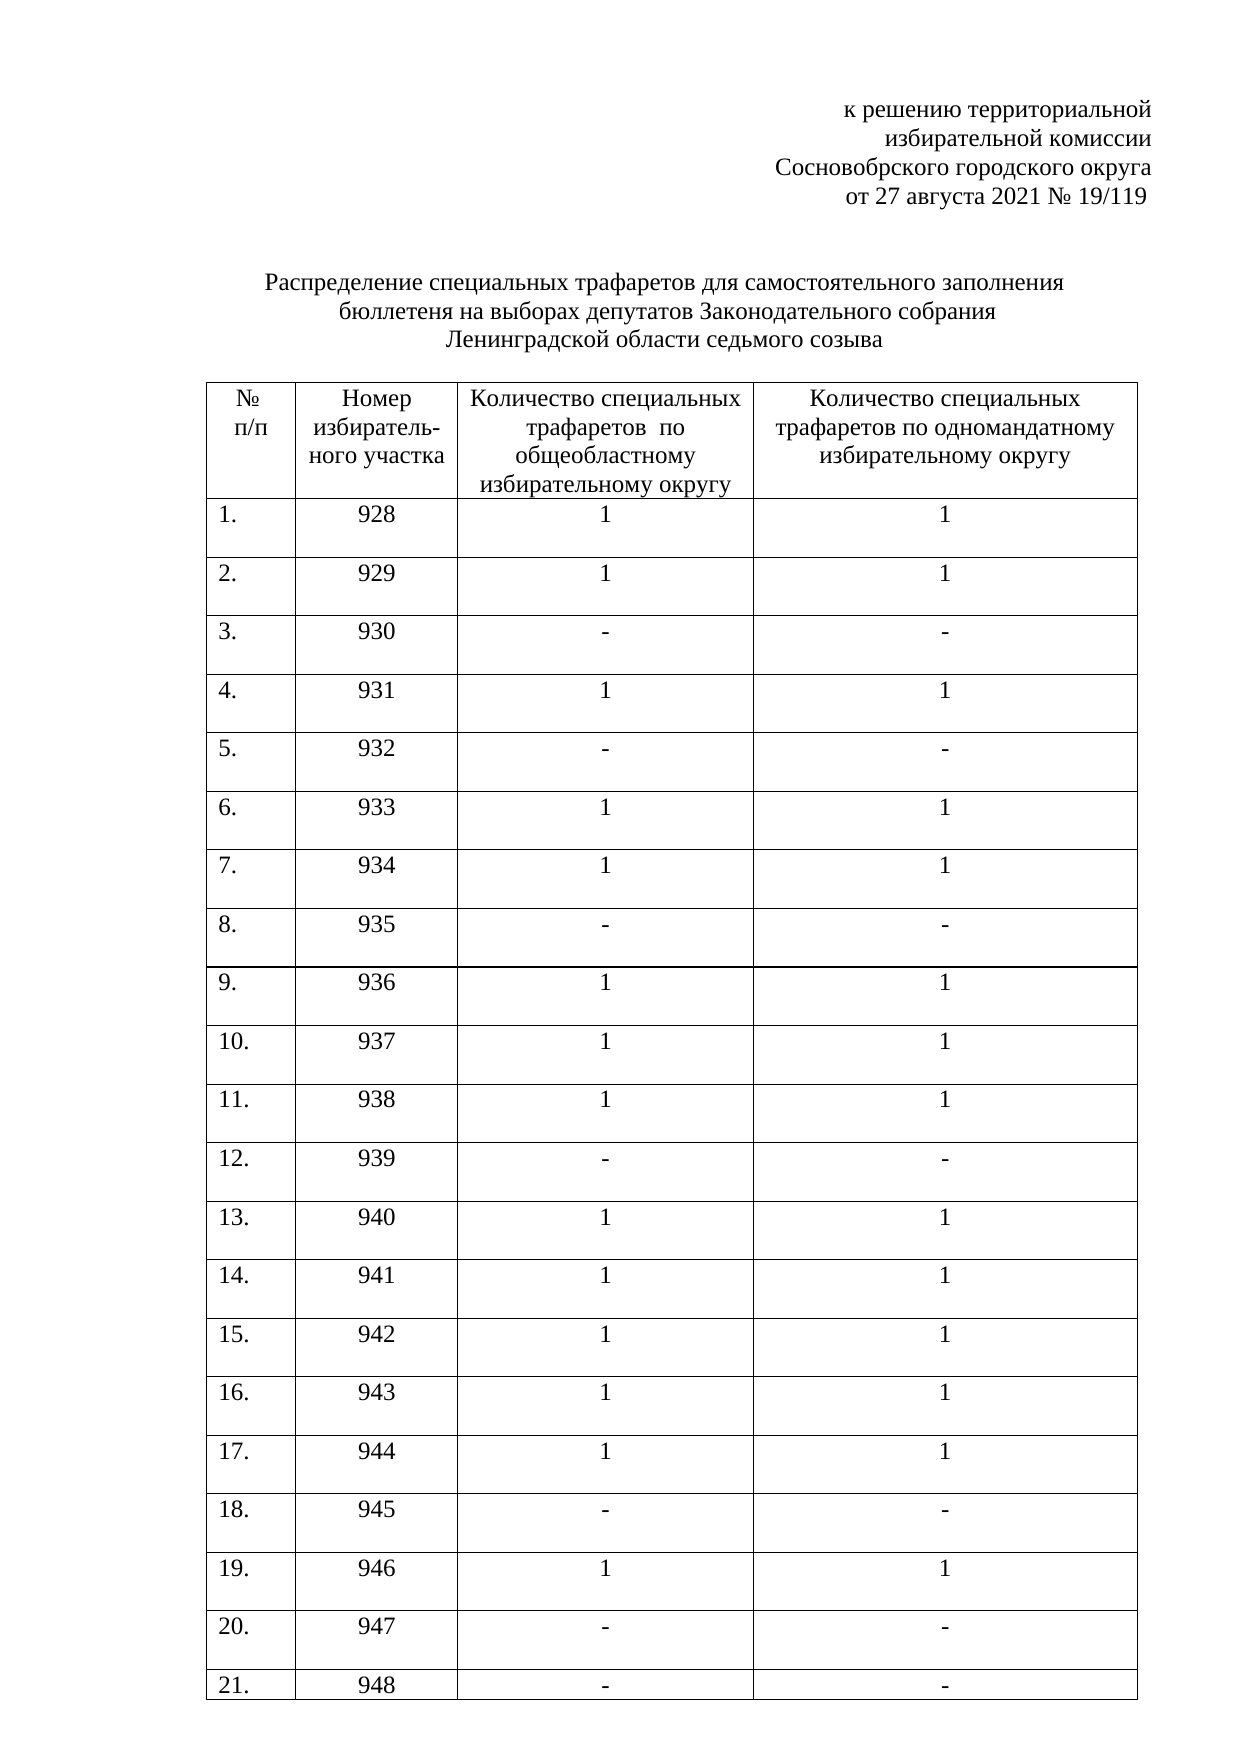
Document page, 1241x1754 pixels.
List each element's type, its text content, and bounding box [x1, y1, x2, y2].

table_cell 20. [207, 1611, 295, 1669]
table_cell - [458, 1494, 753, 1552]
table_cell 13. [207, 1202, 295, 1259]
table_cell 934 [296, 850, 457, 908]
table_cell 1 [458, 792, 753, 849]
table_cell 933 [296, 792, 457, 849]
table_cell 932 [296, 733, 457, 791]
table_cell - [458, 909, 753, 966]
table_cell 14. [207, 1260, 295, 1318]
table_header № п/п [207, 383, 295, 498]
table_cell 929 [296, 558, 457, 615]
table_cell 12. [207, 1143, 295, 1201]
table_cell 1 [458, 1377, 753, 1435]
table_cell 6. [207, 792, 295, 849]
table_cell 945 [296, 1494, 457, 1552]
table_header Количество специальных трафаретов по одномандатному избирательному округу [754, 383, 1137, 498]
table_cell 9. [207, 968, 295, 1025]
table_cell 1 [458, 675, 753, 732]
table_cell 941 [296, 1260, 457, 1318]
table_cell - [458, 1143, 753, 1201]
table_cell 938 [296, 1085, 457, 1142]
table_cell 1 [754, 968, 1137, 1025]
table_cell 11. [207, 1085, 295, 1142]
table_cell 19. [207, 1553, 295, 1610]
table_cell 7. [207, 850, 295, 908]
table_cell 943 [296, 1377, 457, 1435]
table_cell 1 [754, 499, 1137, 557]
table_cell 1 [754, 792, 1137, 849]
table_cell 942 [296, 1319, 457, 1376]
table_cell 1 [754, 1026, 1137, 1083]
text Сосновобрского городского округа [207, 152, 1152, 181]
table_cell 1 [754, 558, 1137, 615]
text к решению территориальной [207, 94, 1152, 123]
table_cell 1 [754, 1436, 1137, 1493]
table_cell 1 [458, 1553, 753, 1610]
table_cell 928 [296, 499, 457, 557]
table_cell - [458, 1611, 753, 1669]
table_cell 1 [754, 850, 1137, 908]
table_header Номер избиратель- ного участка [296, 383, 457, 498]
table_cell - [754, 909, 1137, 966]
table_cell 18. [207, 1494, 295, 1552]
table_cell - [754, 1670, 1137, 1699]
table_cell 1 [754, 1553, 1137, 1610]
table_cell 3. [207, 616, 295, 674]
table_cell 1 [754, 1319, 1137, 1376]
table_cell - [754, 1494, 1137, 1552]
table_cell 1 [458, 1436, 753, 1493]
table_cell 8. [207, 909, 295, 966]
table_cell 1 [458, 1202, 753, 1259]
table_cell 1 [754, 1085, 1137, 1142]
table_cell - [458, 1670, 753, 1699]
table_cell 1 [458, 499, 753, 557]
table_cell 1 [458, 850, 753, 908]
table_cell 1 [458, 1085, 753, 1142]
table_cell 5. [207, 733, 295, 791]
table_cell 16. [207, 1377, 295, 1435]
table_cell 1. [207, 499, 295, 557]
table_cell 944 [296, 1436, 457, 1493]
table_cell 1 [754, 1260, 1137, 1318]
text Ленинградской области седьмого созыва [177, 324, 1152, 353]
text избирательной комиссии [207, 123, 1152, 152]
table_cell 948 [296, 1670, 457, 1699]
table_cell - [754, 1143, 1137, 1201]
table_cell 4. [207, 675, 295, 732]
table_cell 946 [296, 1553, 457, 1610]
table_cell 17. [207, 1436, 295, 1493]
table_cell - [458, 616, 753, 674]
table_cell 1 [458, 968, 753, 1025]
text Распределение специальных трафаретов для самостоятельного заполнения [177, 267, 1152, 296]
table_cell 1 [458, 1260, 753, 1318]
table_cell 10. [207, 1026, 295, 1083]
table_cell 936 [296, 968, 457, 1025]
table_cell 939 [296, 1143, 457, 1201]
table_cell 931 [296, 675, 457, 732]
table_cell 1 [754, 675, 1137, 732]
table_cell 1 [458, 1026, 753, 1083]
table_cell 1 [458, 558, 753, 615]
table_cell 1 [754, 1202, 1137, 1259]
table_cell 21. [207, 1670, 295, 1699]
text бюллетеня на выборах депутатов Законодательного собрания [177, 296, 1152, 324]
table_cell 15. [207, 1319, 295, 1376]
table_cell 940 [296, 1202, 457, 1259]
table_cell - [754, 733, 1137, 791]
table_header Количество специальных трафаретов по общеобластному избирательному округу [458, 383, 753, 498]
table_cell 2. [207, 558, 295, 615]
table_cell - [458, 733, 753, 791]
table_cell - [754, 616, 1137, 674]
table_cell 1 [458, 1319, 753, 1376]
table_cell 935 [296, 909, 457, 966]
table_cell 1 [754, 1377, 1137, 1435]
table_cell 937 [296, 1026, 457, 1083]
table_cell - [754, 1611, 1137, 1669]
table_cell 947 [296, 1611, 457, 1669]
table_cell 930 [296, 616, 457, 674]
text от 27 августа 2021 № 19/119 [214, 181, 1152, 209]
